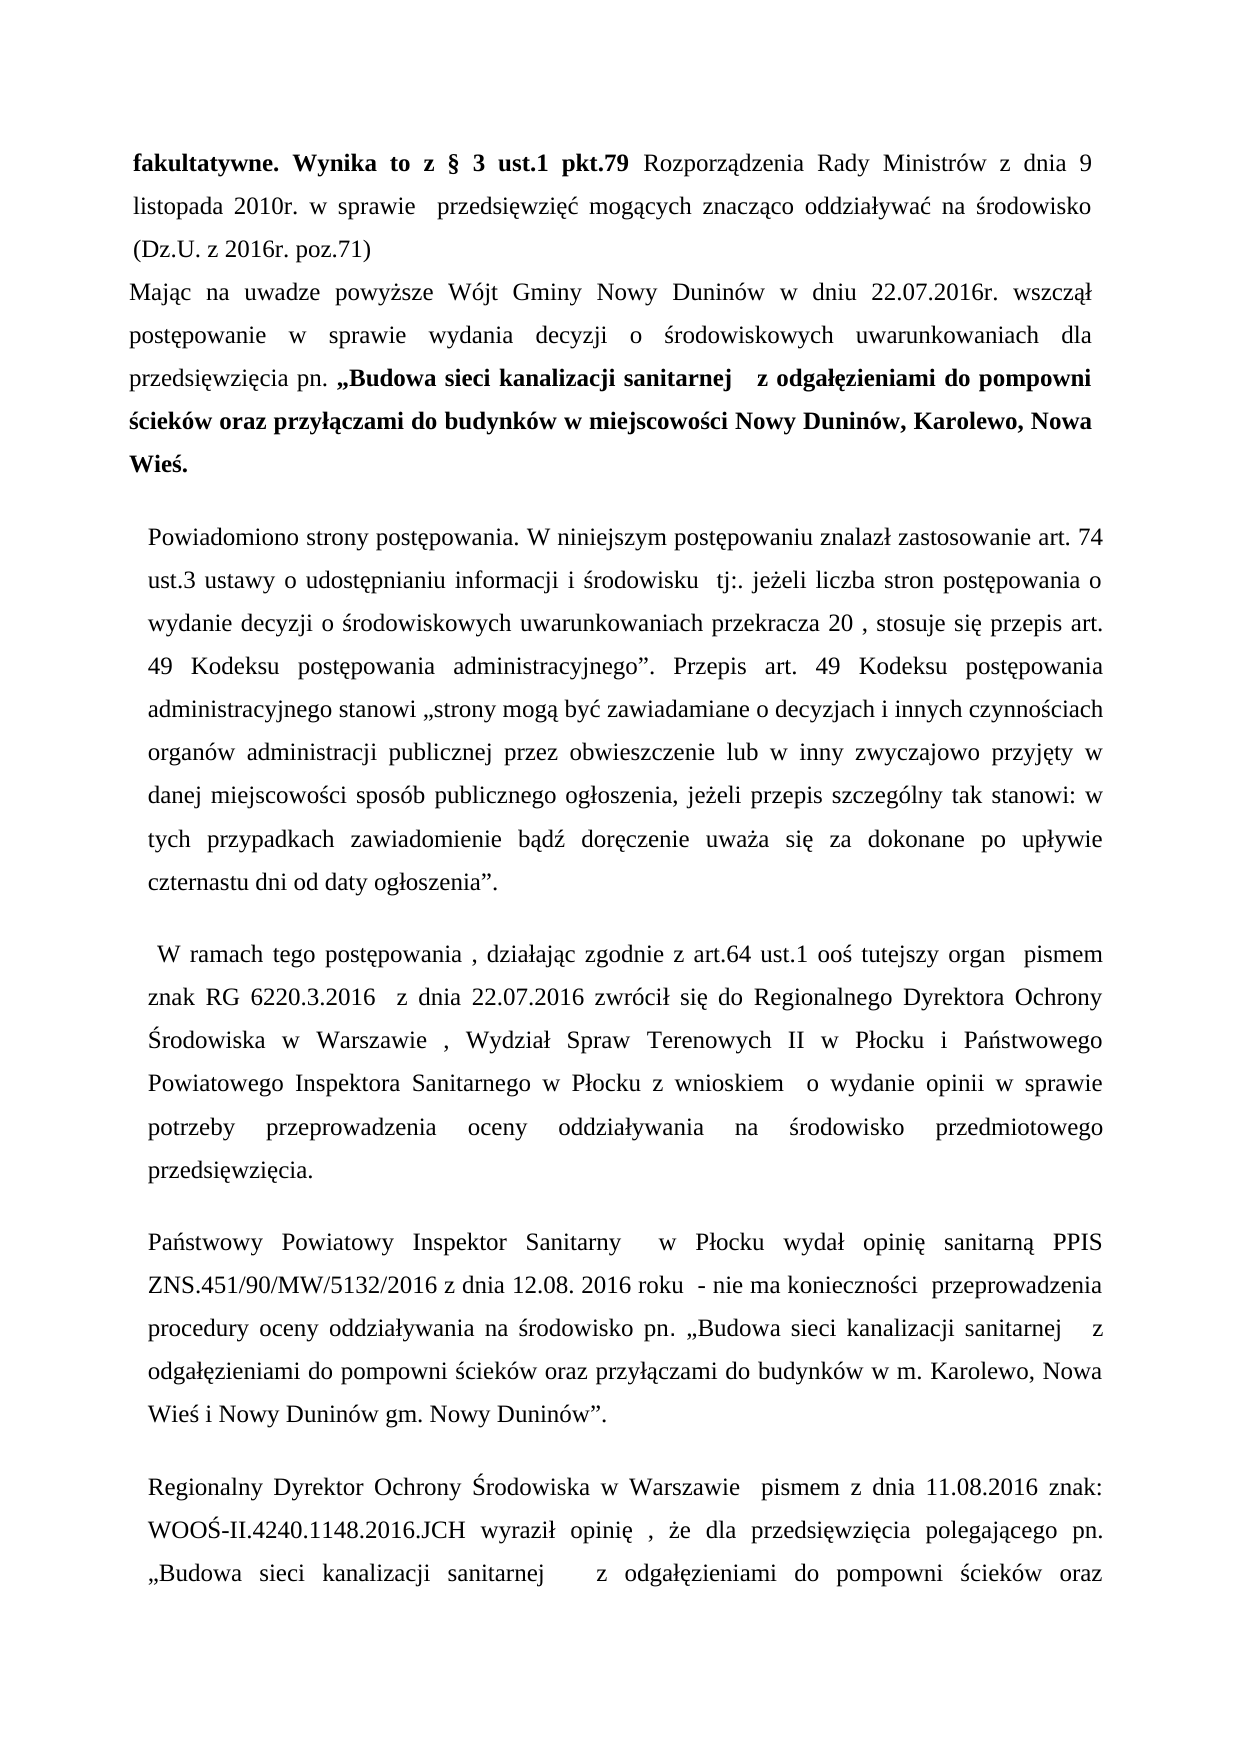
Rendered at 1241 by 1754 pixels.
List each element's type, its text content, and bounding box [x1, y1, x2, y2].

text W ramach tego postępowania , działając zgodnie z art.64 ust.1 ooś tutejszy organ pismem znak RG 6220.3.2016 z dnia 22.07.2016 zwrócił się do Regionalnego Dyrektora Ochrony Środowiska w Warszawie , Wydział Spraw Terenowych II w Płocku i Państwowego Powiatowego Inspektora Sanitarnego w Płocku z wnioskiem o wydanie opinii w sprawie potrzeby przeprowadzenia oceny oddziaływania na środowisko przedmiotowego przedsięwzięcia. [148, 939, 1104, 1183]
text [133, 148, 1093, 263]
text Powiadomiono strony postępowania. W niniejszym postępowaniu znalazł zastosowanie art. 74 ust.3 ustawy o udostępnianiu informacji i środowisku tj:. jeżeli liczba stron postępowania o wydanie decyzji o środowiskowych uwarunkowaniach przekracza 20 , stosuje się przepis art. 49 Kodeksu postępowania administracyjnego”. Przepis art. 49 Kodeksu postępowania administracyjnego stanowi „strony mogą być zawiadamiane o decyzjach i innych czynnościach organów administracji publicznej przez obwieszczenie lub w inny zwyczajowo przyjęty w danej miejscowości sposób publicznego ogłoszenia, jeżeli przepis szczególny tak stanowi: w tych przypadkach zawiadomienie bądź doręczenie uważa się za dokonane po upływie czternastu dni od daty ogłoszenia”. [148, 522, 1104, 896]
text Mając na uwadze powyższe Wójt Gminy Nowy Duninów w dniu 22.07.2016r. wszczął postępowanie w sprawie wydania decyzji o środowiskowych uwarunkowaniach dla przedsięwzięcia pn. „Budowa sieci kanalizacji sanitarnej z odgałęzieniami do pompowni ścieków oraz przyłączami do budynków w miejscowości Nowy Duninów, Karolewo, Nowa Wieś. [129, 277, 1093, 478]
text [148, 1472, 1104, 1587]
text Państwowy Powiatowy Inspektor Sanitarny w Płocku wydał opinię sanitarną PPIS ZNS.451/90/MW/5132/2016 z dnia 12.08. 2016 roku - nie ma konieczności przeprowadzenia procedury oceny oddziaływania na środowisko pn. „Budowa sieci kanalizacji sanitarnej z odgałęzieniami do pompowni ścieków oraz przyłączami do budynków w m. Karolewo, Nowa Wieś i Nowy Duninów gm. Nowy Duninów”. [148, 1227, 1104, 1428]
